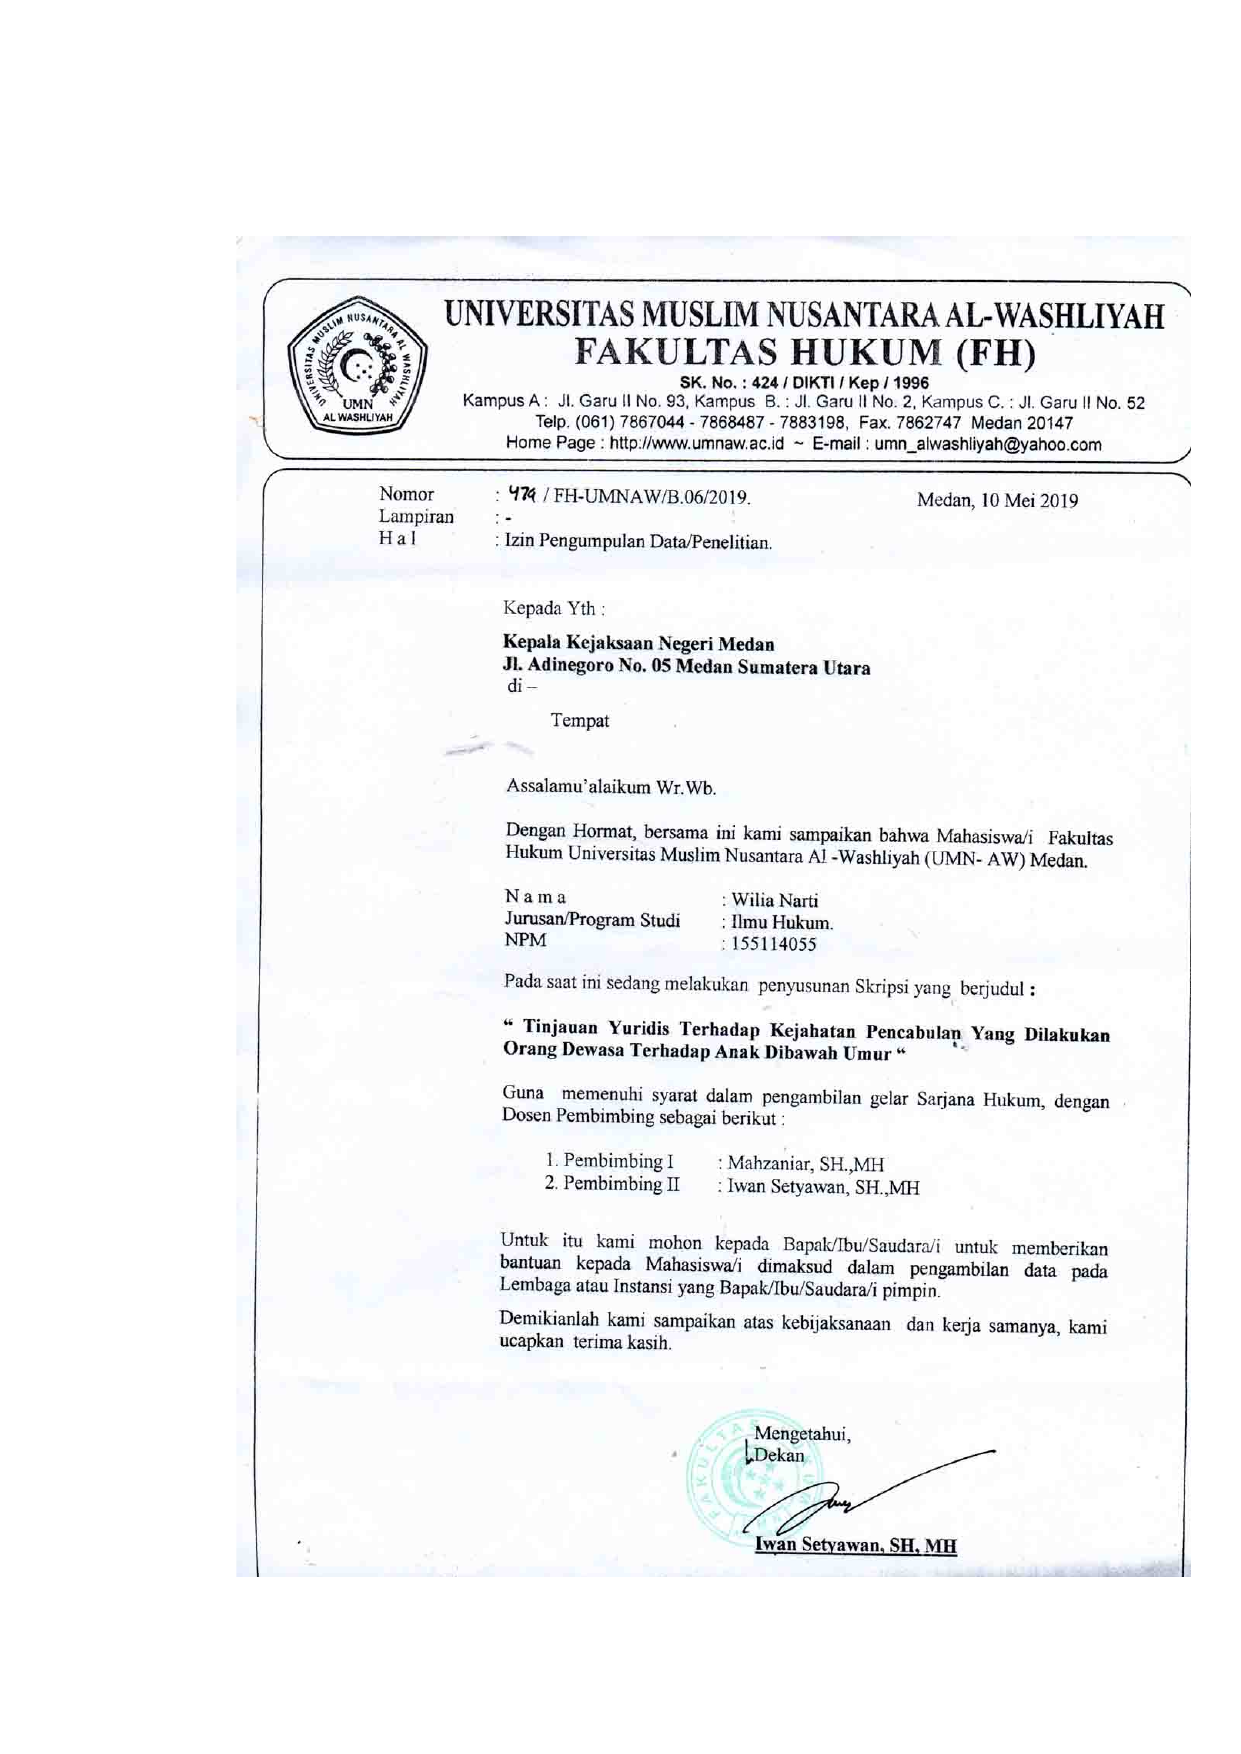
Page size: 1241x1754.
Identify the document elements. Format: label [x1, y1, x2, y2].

picture [236, 236, 1191, 1577]
